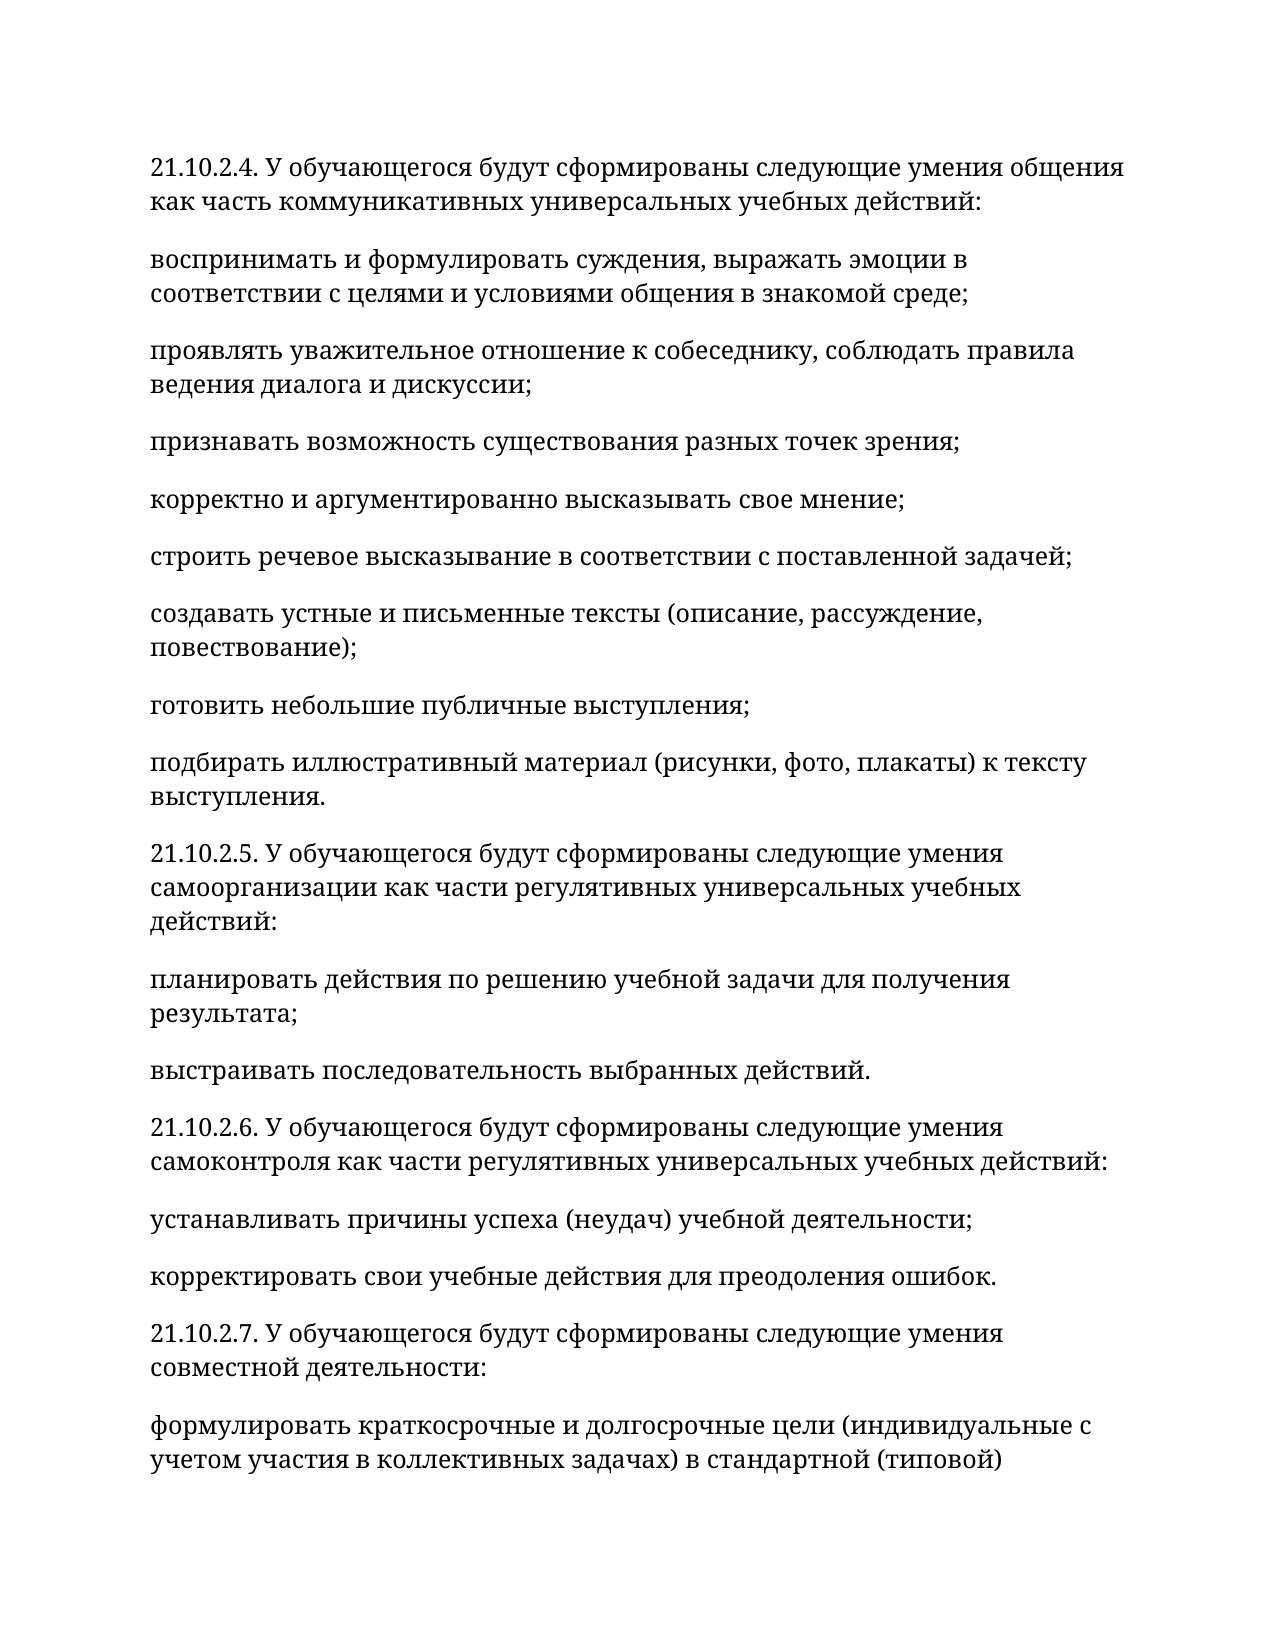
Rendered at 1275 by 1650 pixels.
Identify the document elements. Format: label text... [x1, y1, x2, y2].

text корректно и аргументированно высказывать свое мнение; [150, 481, 1125, 515]
text строить речевое высказывание в соответствии с поставленной задачей; [150, 539, 1125, 573]
text 21.10.2.7. У обучающегося будут сформированы следующие умения совместной деятельности: [150, 1316, 1125, 1384]
text устанавливать причины успеха (неудач) учебной деятельности; [150, 1201, 1125, 1235]
text корректировать свои учебные действия для преодоления ошибок. [150, 1259, 1125, 1293]
text 21.10.2.5. У обучающегося будут сформированы следующие умения самоорганизации как части регулятивных универсальных учебных действий: [150, 836, 1125, 938]
text подбирать иллюстративный материал (рисунки, фото, плакаты) к тексту выступления. [150, 744, 1125, 813]
text выстраивать последовательность выбранных действий. [150, 1053, 1125, 1087]
text проявлять уважительное отношение к собеседнику, соблюдать правила ведения диалога и дискуссии; [150, 333, 1125, 401]
text готовить небольшие публичные выступления; [150, 687, 1125, 721]
text воспринимать и формулировать суждения, выражать эмоции в соответствии с целями и условиями общения в знакомой среде; [150, 241, 1125, 309]
text создавать устные и письменные тексты (описание, рассуждение, повествование); [150, 596, 1125, 664]
text 21.10.2.6. У обучающегося будут сформированы следующие умения самоконтроля как части регулятивных универсальных учебных действий: [150, 1110, 1125, 1178]
text планировать действия по решению учебной задачи для получения результата; [150, 961, 1125, 1029]
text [150, 1407, 1125, 1475]
text признавать возможность существования разных точек зрения; [150, 424, 1125, 458]
text 21.10.2.4. У обучающегося будут сформированы следующие умения общения как часть коммуникативных универсальных учебных действий: [150, 150, 1125, 218]
